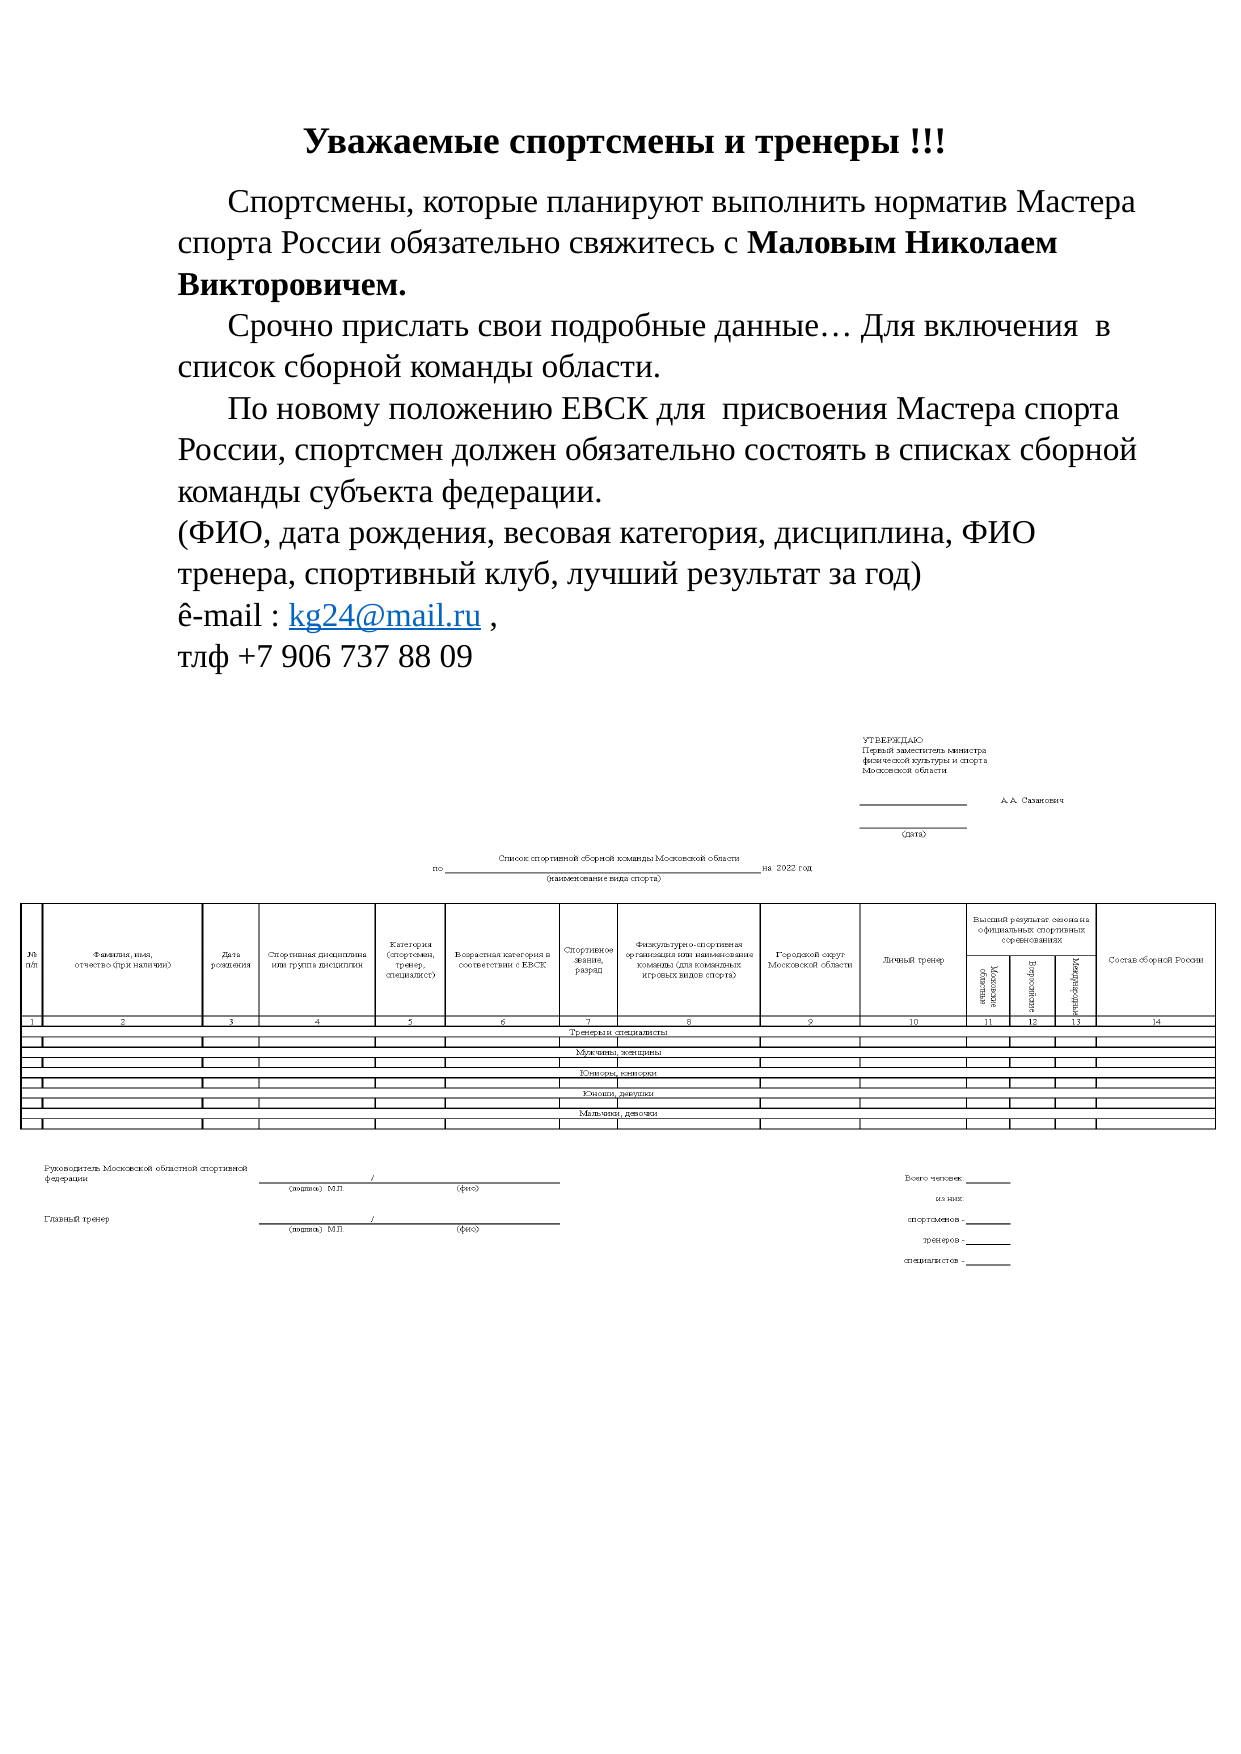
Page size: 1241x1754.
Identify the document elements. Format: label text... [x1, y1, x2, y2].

picture [0, 700, 1241, 1492]
text Спортсмены, которые планируют выполнить норматив Мастера спорта России обязательно свяжитесь с Маловым Николаем Викторовичем. Срочно прислать свои подробные данные… Для включения в список сборной команды области. По новому положению ЕВСК для присвоения Мастера спорта России, спортсмен должен обязательно состоять в списках сборной команды субъекта федерации. (ФИО, дата рождения, весовая категория, дисциплина, ФИО тренера, спортивный клуб, лучший результат за год) ê-mail : kg24@mail.ru , тлф +7 906 737 88 09 [177, 181, 1152, 674]
text Уважаемые спортсмены и тренеры !!! [177, 118, 1152, 161]
